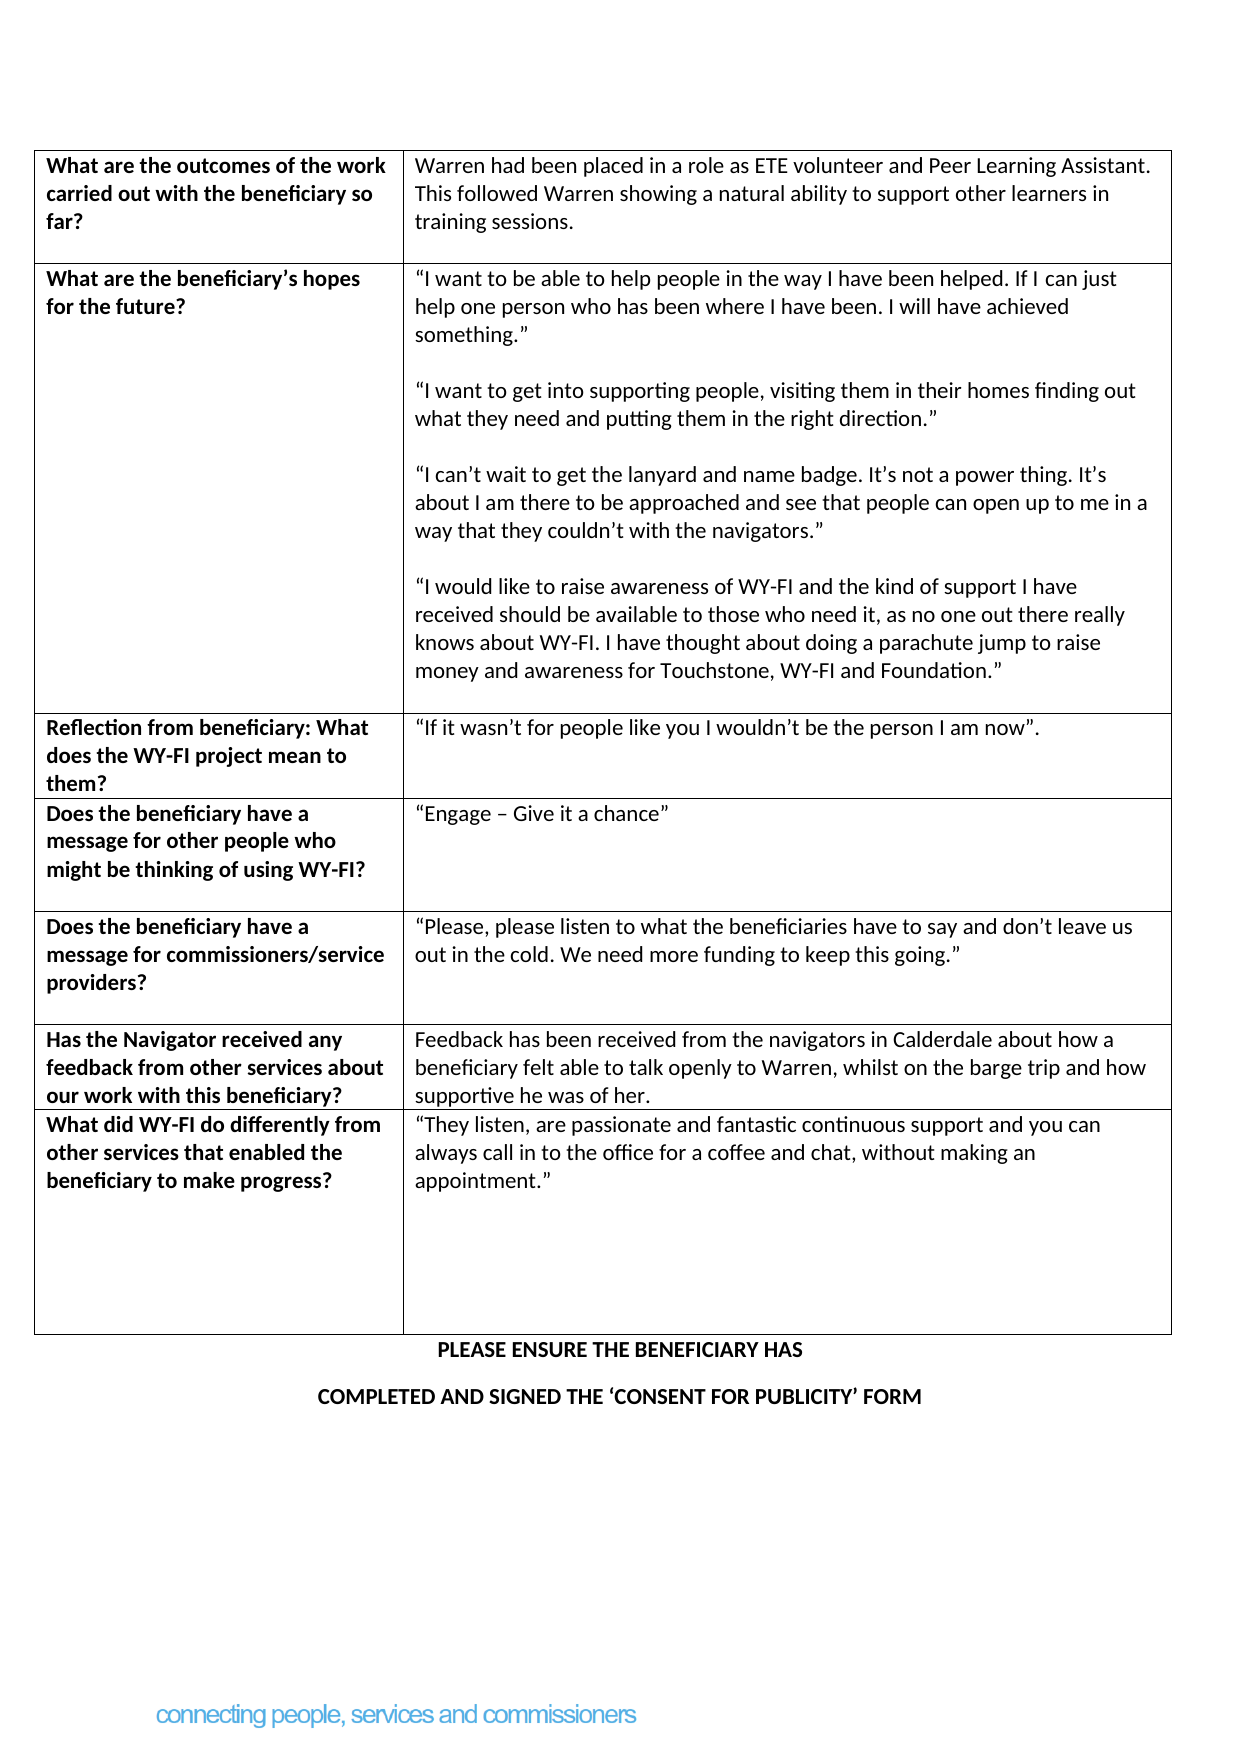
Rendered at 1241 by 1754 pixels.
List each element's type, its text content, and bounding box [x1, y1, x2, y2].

table_cell Reflection from beneficiary: What does the WY-FI project mean to them? [35, 714, 403, 798]
table_cell Feedback has been received from the navigators in Calderdale about how a beneficiary felt able to talk openly to Warren, whilst on the barge trip and how supportive he was of her. [404, 1025, 1171, 1109]
table_cell “Please, please listen to what the beneficiaries have to say and don’t leave us out in the cold. We need more funding to keep this going.” [404, 912, 1171, 1024]
table_cell What did WY-FI do differently from other services that enabled the beneficiary to make progress? [35, 1110, 403, 1334]
text COMPLETED AND SIGNED THE ‘CONSENT FOR PUBLICITY’ FORM [150, 1382, 1090, 1410]
picture [150, 1694, 646, 1735]
table_cell “I want to be able to help people in the way I have been helped. If I can just help one person who has been where I have been. I will have achieved something.” “I want to get into supporting people, visiting them in their homes finding out what they need and putting them in the right direction.” “I can’t wait to get the lanyard and name badge. It’s not a power thing. It’s about I am there to be approached and see that people can open up to me in a way that they couldn’t with the navigators.” “I would like to raise awareness of WY-FI and the kind of support I have received should be available to those who need it, as no one out there really knows about WY-FI. I have thought about doing a parachute jump to raise money and awareness for Touchstone, WY-FI and Foundation.” [404, 264, 1171, 712]
table_cell Warren had been placed in a role as ETE volunteer and Peer Learning Assistant. This followed Warren showing a natural ability to support other learners in training sessions. [404, 151, 1171, 263]
table_cell “If it wasn’t for people like you I wouldn’t be the person I am now”. [404, 714, 1171, 798]
table_cell “Engage – Give it a chance” [404, 799, 1171, 911]
table_cell Does the beneficiary have a message for other people who might be thinking of using WY-FI? [35, 799, 403, 911]
table_cell What are the outcomes of the work carried out with the beneficiary so far? [35, 151, 403, 263]
table_cell What are the beneficiary’s hopes for the future? [35, 264, 403, 712]
text PLEASE ENSURE THE BENEFICIARY HAS [150, 1335, 1090, 1363]
table_cell Has the Navigator received any feedback from other services about our work with this beneficiary? [35, 1025, 403, 1109]
table_cell Does the beneficiary have a message for commissioners/service providers? [35, 912, 403, 1024]
table_cell “They listen, are passionate and fantastic continuous support and you can always call in to the office for a coffee and chat, without making an appointment.” [404, 1110, 1171, 1334]
